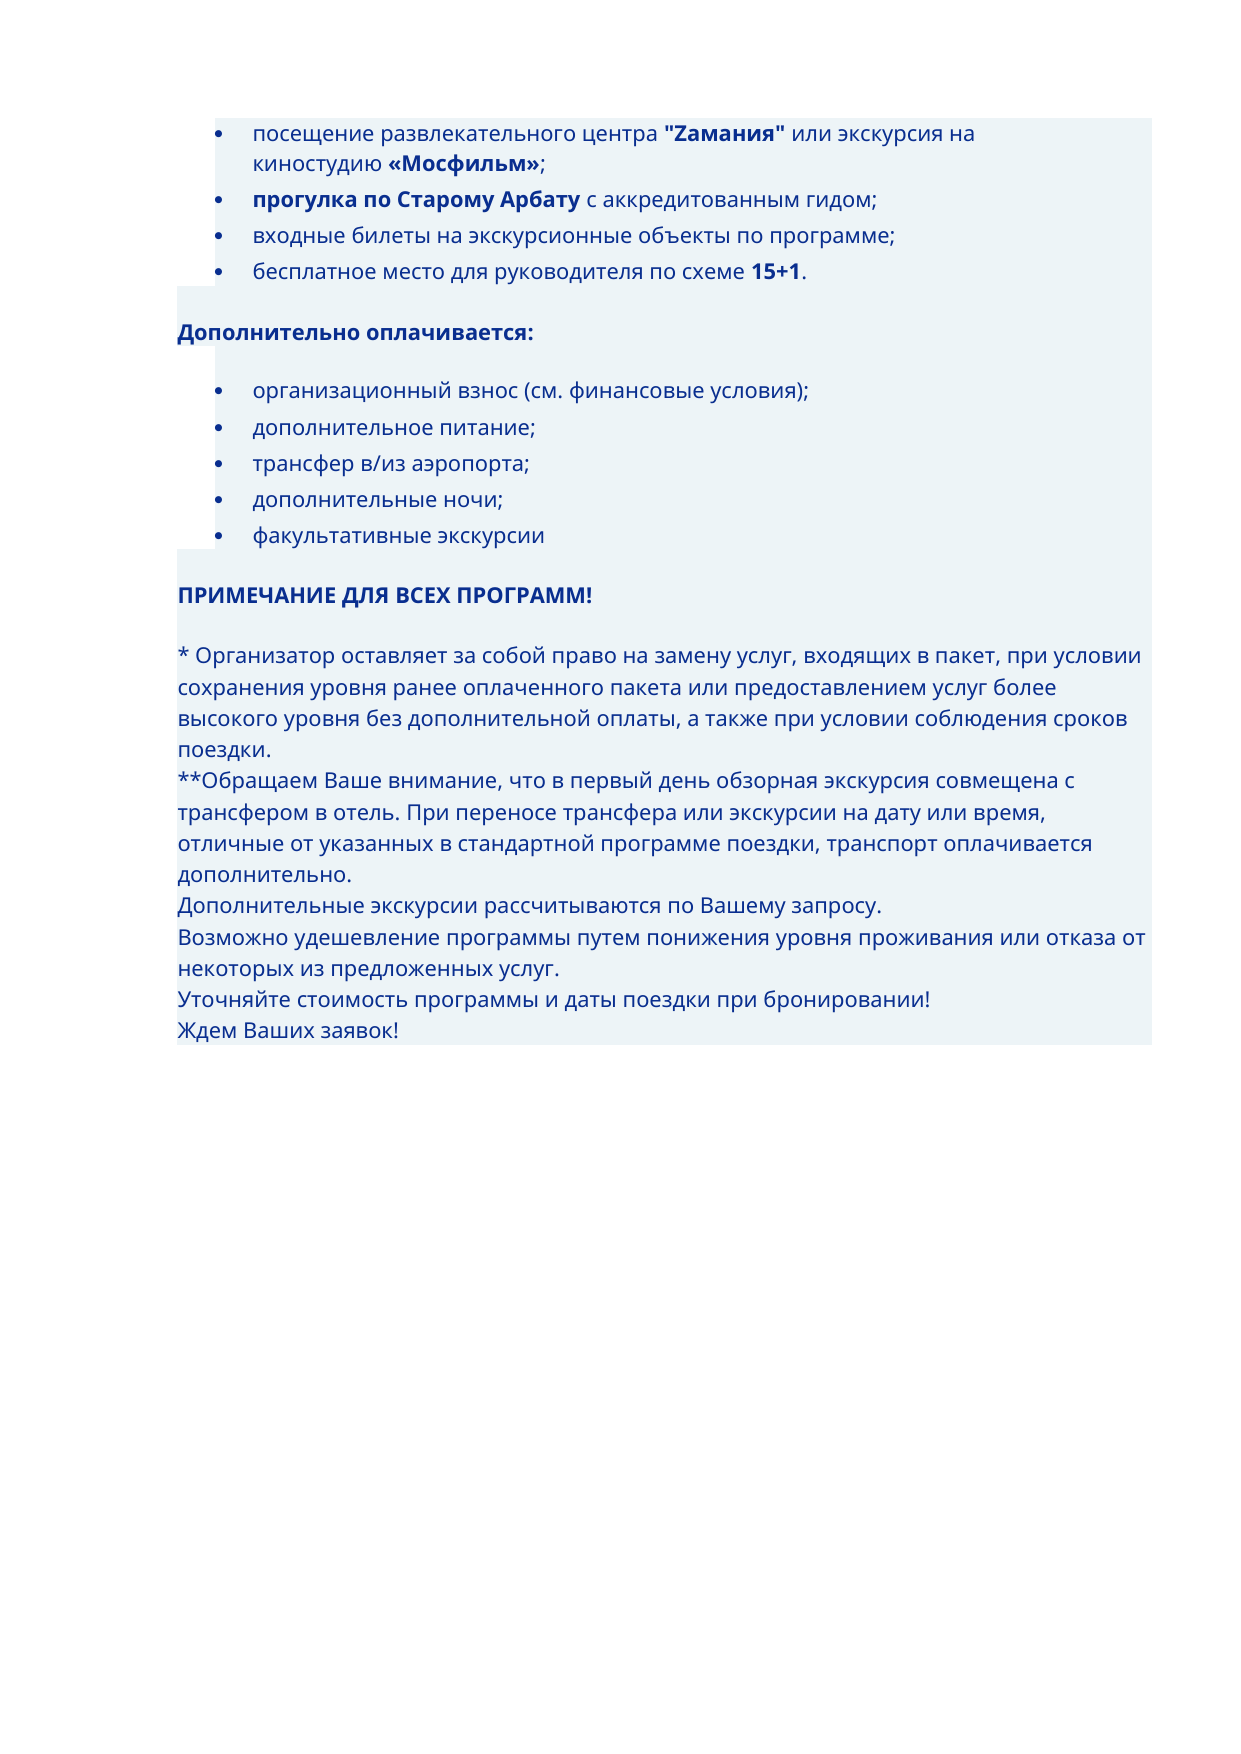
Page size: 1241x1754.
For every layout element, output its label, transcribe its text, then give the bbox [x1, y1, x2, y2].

list бесплатное место для руководителя по схеме 15+1. [215, 256, 1152, 286]
list дополнительное питание; [215, 411, 1152, 441]
list трансфер в/из аэропорта; [215, 447, 1152, 477]
text * Организатор оставляет за собой право на замену услуг, входящих в пакет, при условии сохранения уровня ранее оплаченного пакета или предоставлением услуг более высокого уровня без дополнительной оплаты, а также при условии соблюдения сроков поездки. **Обращаем Ваше внимание, что в первый день обзорная экскурсия совмещена с трансфером в отель. При переносе трансфера или экскурсии на дату или время, отличные от указанных в стандартной программе поездки, транспорт оплачивается дополнительно. Дополнительные экскурсии рассчитываются по Вашему запросу. Возможно удешевление программы путем понижения уровня проживания или отказа от некоторых из предложенных услуг. Уточняйте стоимость программы и даты поездки при бронировании! Ждем Ваших заявок! [177, 639, 1152, 1045]
list посещение развлекательного центра "Zамания" или экскурсия на киностудию «Мосфильм»; [215, 118, 1152, 178]
list входные билеты на экскурсионные объекты по программе; [215, 220, 1152, 250]
text ПРИМЕЧАНИЕ ДЛЯ ВСЕХ ПРОГРАММ! [177, 578, 1152, 610]
list прогулка по Старому Арбату с аккредитованным гидом; [215, 184, 1152, 214]
list организационный взнос (см. финансовые условия); [215, 375, 1152, 405]
text Дополнительно оплачивается: [177, 315, 1152, 346]
list факультативные экскурсии [215, 519, 1152, 549]
list дополнительные ночи; [215, 483, 1152, 513]
